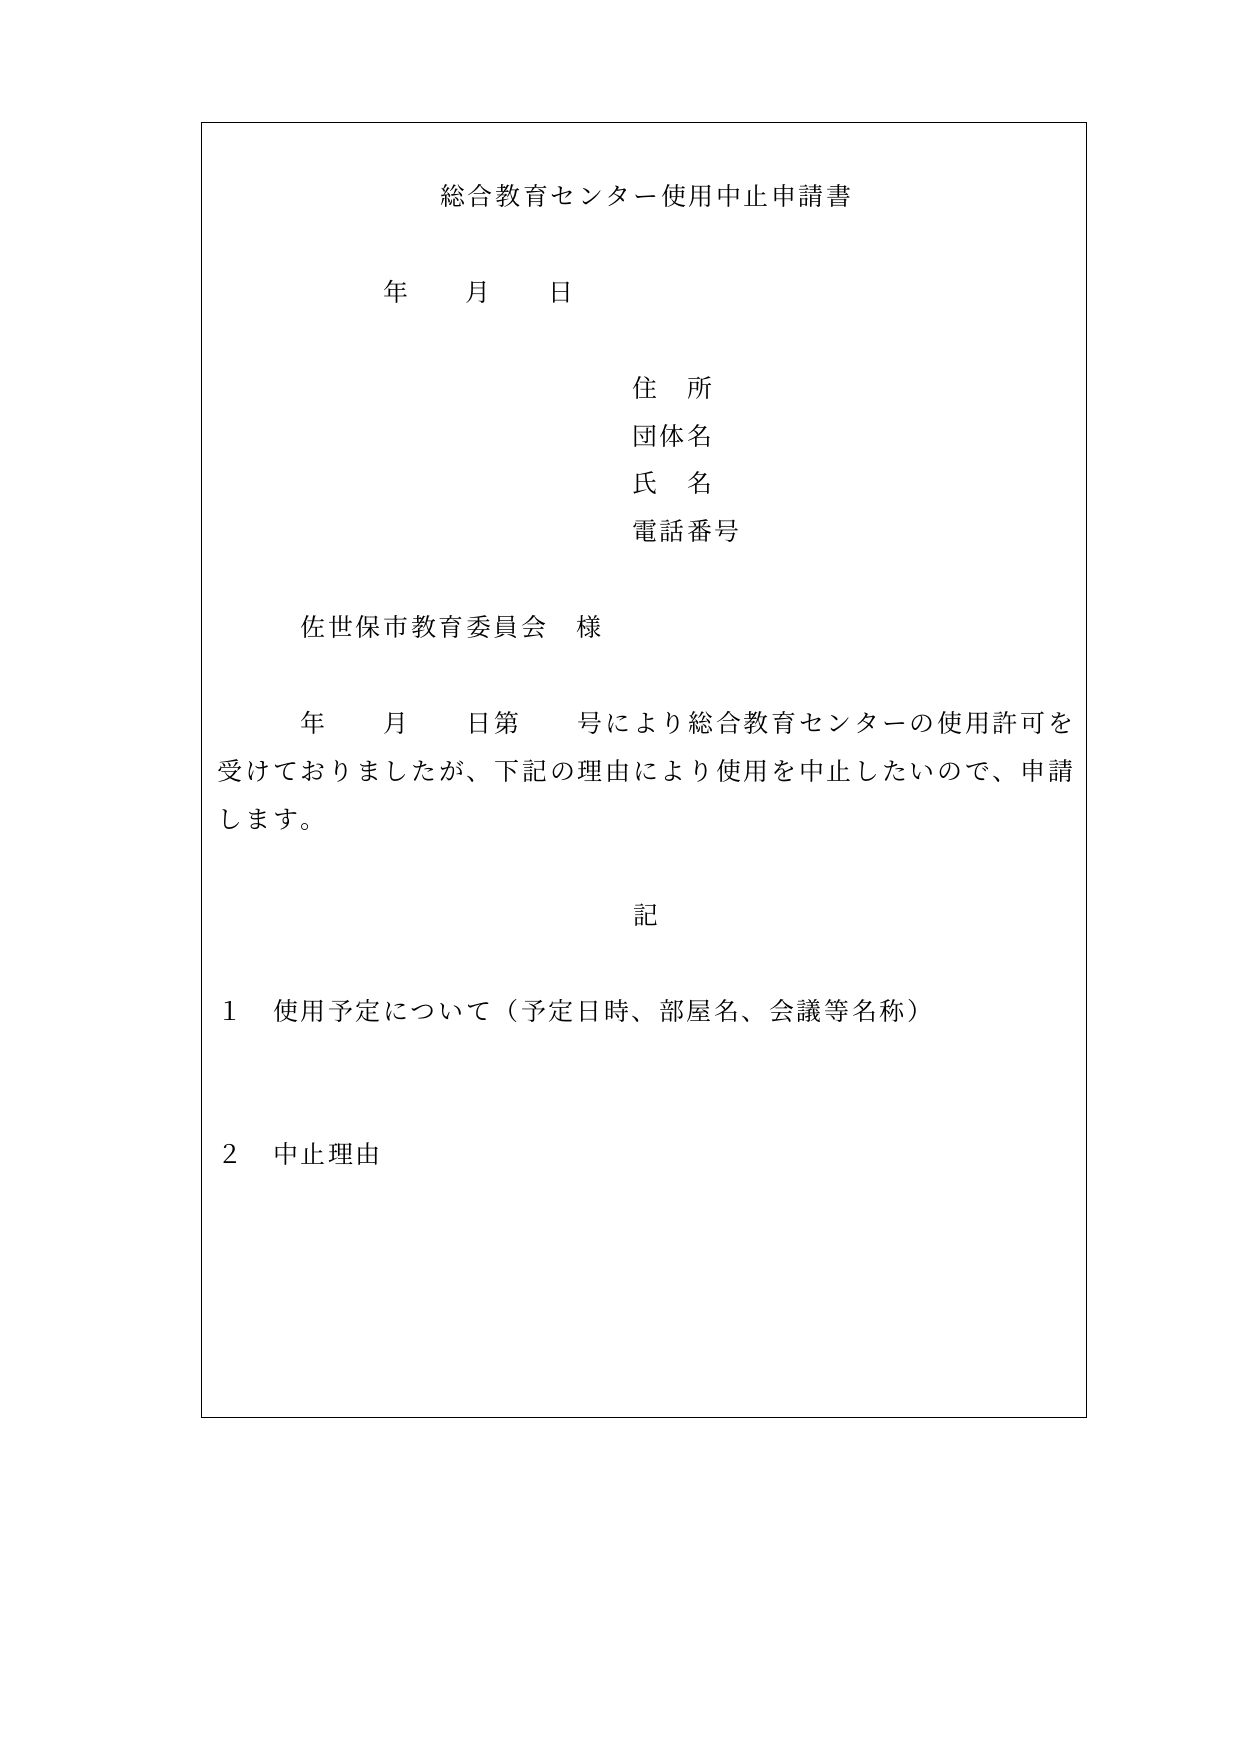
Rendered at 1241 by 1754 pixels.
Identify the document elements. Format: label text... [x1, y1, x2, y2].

table_header 総合教育センター使用中止申請書 年 月 日 住 所 団体名 氏 名 電話番号 佐世保市教育委員会 様 年 月 日第 号により総合教育センターの使用許可を受けておりましたが、下記の理由により使用を中止したいので、申請します。 記 １ 使用予定について（予定日時、部屋名、会議等名称） ２ 中止理由 [202, 123, 1086, 1417]
